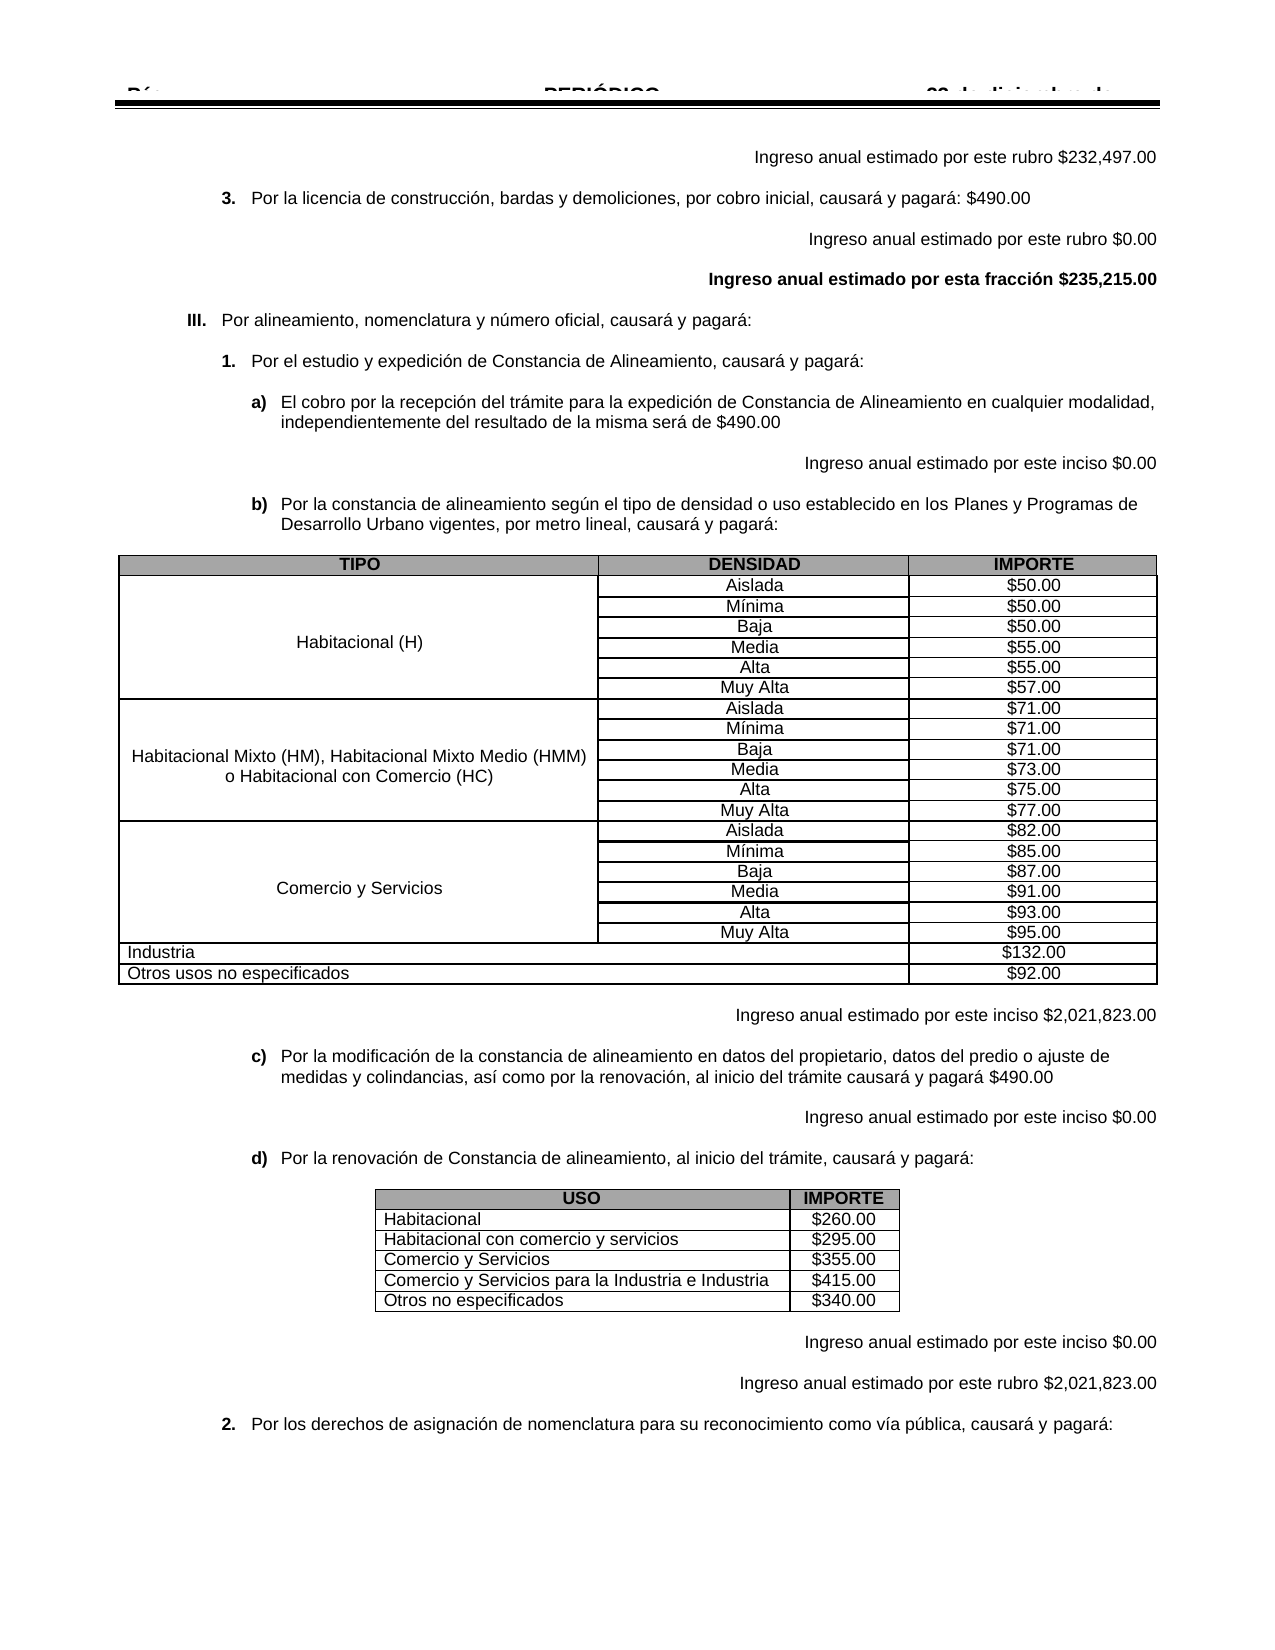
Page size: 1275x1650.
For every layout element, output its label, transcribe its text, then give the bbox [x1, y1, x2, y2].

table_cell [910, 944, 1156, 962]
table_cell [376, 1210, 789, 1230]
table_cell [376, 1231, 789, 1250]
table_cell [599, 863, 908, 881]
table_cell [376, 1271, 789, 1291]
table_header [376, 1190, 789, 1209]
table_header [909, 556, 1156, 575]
subtitle Ingreso anual estimado por esta fracción $235,215.00 [98, 269, 1157, 289]
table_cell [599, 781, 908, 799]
text Ingreso anual estimado por este rubro $0.00 [98, 228, 1157, 249]
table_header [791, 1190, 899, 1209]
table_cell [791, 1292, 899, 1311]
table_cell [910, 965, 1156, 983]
list Por los derechos de asignación de nomenclatura para su reconocimiento como vía pública, causará y pagará: [221, 1414, 1183, 1434]
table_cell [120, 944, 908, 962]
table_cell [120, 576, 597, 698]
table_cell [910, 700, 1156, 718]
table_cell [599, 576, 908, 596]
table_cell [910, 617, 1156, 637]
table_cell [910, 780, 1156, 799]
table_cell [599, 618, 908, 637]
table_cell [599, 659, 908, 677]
text Ingreso anual estimado por este inciso $2,021,823.00 [98, 1005, 1156, 1026]
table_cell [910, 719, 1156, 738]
text Ingreso anual estimado por este inciso $0.00 Ingreso anual estimado por este rubro $2,021,823.00 [739, 1332, 1183, 1393]
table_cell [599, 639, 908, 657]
text Ingreso anual estimado por este rubro $232,497.00 [98, 147, 1157, 167]
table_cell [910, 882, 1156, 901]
list Por el estudio y expedición de Constancia de Alineamiento, causará y pagará: [221, 351, 1183, 371]
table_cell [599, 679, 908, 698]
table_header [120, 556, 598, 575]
list El cobro por la recepción del trámite para la expedición de Constancia de Alineamiento en cualquier modalidad, independientemente del resultado de la misma será de $490.00 [251, 391, 1156, 432]
list Por la constancia de alineamiento según el tipo de densidad o uso establecido en los Planes y Programas de Desarrollo Urbano vigentes, por metro lineal, causará y pagará: [251, 494, 1157, 534]
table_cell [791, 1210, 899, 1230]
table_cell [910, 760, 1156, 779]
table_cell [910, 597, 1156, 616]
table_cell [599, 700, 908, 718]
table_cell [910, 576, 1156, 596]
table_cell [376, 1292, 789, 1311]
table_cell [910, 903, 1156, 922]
text Ingreso anual estimado por este inciso $0.00 [98, 453, 1157, 473]
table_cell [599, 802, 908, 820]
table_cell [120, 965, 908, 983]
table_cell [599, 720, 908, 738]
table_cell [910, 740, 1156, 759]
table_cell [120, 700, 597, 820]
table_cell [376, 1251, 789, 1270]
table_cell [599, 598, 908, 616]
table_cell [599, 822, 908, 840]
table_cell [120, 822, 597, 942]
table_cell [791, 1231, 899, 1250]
text Ingreso anual estimado por este inciso $0.00 [98, 1107, 1157, 1127]
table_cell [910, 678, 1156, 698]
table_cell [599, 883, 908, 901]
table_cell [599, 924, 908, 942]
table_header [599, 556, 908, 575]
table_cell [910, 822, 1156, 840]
list Por la renovación de Constancia de alineamiento, al inicio del trámite, causará y pagará: [251, 1148, 1183, 1168]
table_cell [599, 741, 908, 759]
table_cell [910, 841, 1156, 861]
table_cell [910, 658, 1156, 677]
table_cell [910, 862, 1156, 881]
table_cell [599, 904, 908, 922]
list Por la modificación de la constancia de alineamiento en datos del propietario, datos del predio o ajuste de medidas y colindancias, así como por la renovación, al inicio del trámite causará y pagará $490.00 [251, 1046, 1156, 1087]
list Por alineamiento, nomenclatura y número oficial, causará y pagará: [187, 310, 1183, 330]
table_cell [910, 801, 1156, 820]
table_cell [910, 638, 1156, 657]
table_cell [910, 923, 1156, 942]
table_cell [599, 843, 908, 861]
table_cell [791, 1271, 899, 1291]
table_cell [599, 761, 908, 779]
list Por la licencia de construcción, bardas y demoliciones, por cobro inicial, causará y pagará: $490.00 [221, 187, 1183, 208]
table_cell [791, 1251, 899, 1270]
